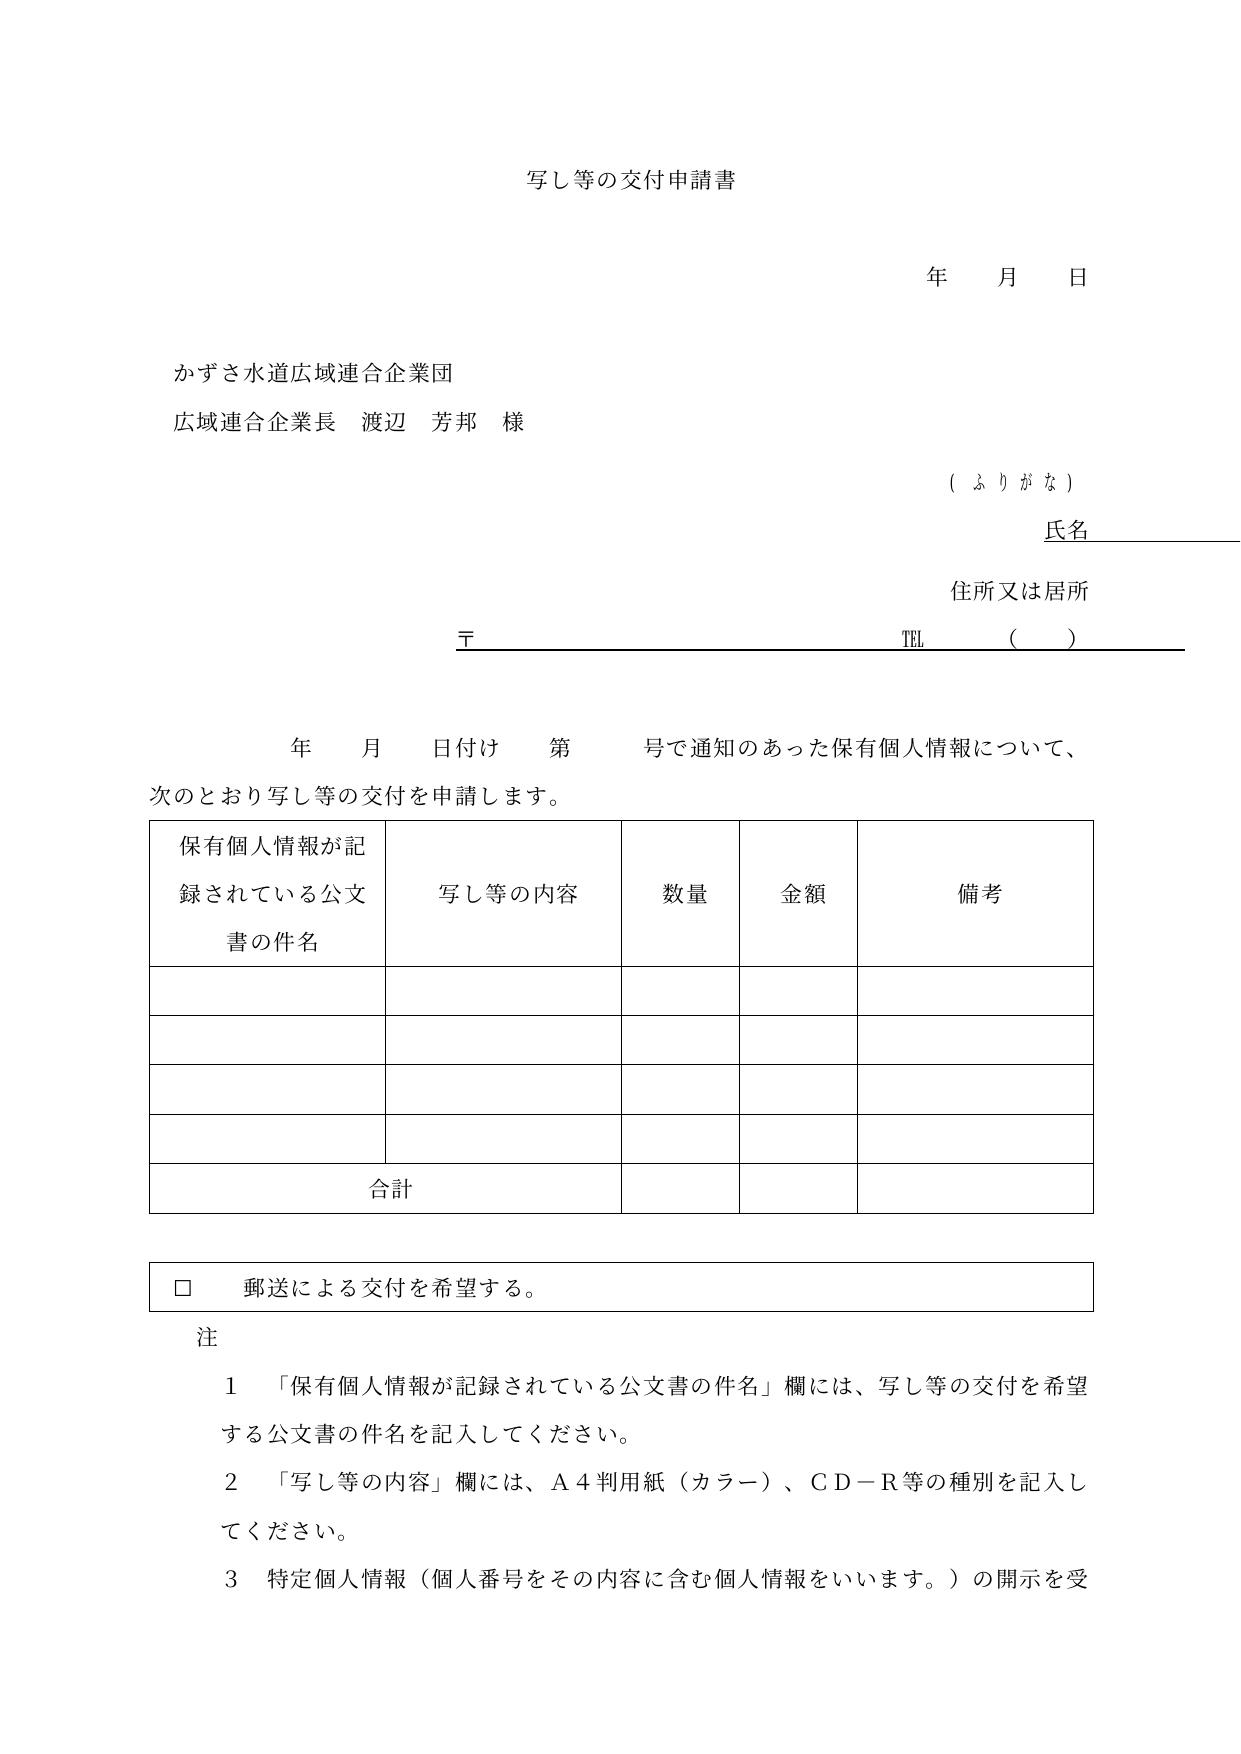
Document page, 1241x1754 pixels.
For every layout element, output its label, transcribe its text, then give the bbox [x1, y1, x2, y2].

table_cell [858, 967, 1093, 1015]
text (ふりがな) [149, 457, 1091, 505]
table_cell [622, 967, 739, 1015]
table_cell [622, 1115, 739, 1163]
text ２ 「写し等の内容」欄には、Ａ４判用紙（カラー）、ＣＤ－Ｒ等の種別を記入してください。 [196, 1457, 1091, 1554]
table_header 写し等の内容 [386, 821, 621, 966]
table_cell [622, 1164, 739, 1212]
table_cell [740, 1115, 857, 1163]
text 写し等の交付申請書 [220, 155, 1020, 203]
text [196, 1554, 1091, 1602]
table_cell [386, 967, 621, 1015]
table_cell [386, 1016, 621, 1064]
table_cell [858, 1016, 1093, 1064]
table_header 金額 [740, 821, 857, 966]
table_cell [740, 967, 857, 1015]
table_cell [740, 1016, 857, 1064]
table_header 保有個人情報が記録されている公文書の件名 [150, 821, 385, 966]
table_cell [150, 1016, 385, 1064]
text 年 月 日 [149, 252, 1091, 300]
table_cell [622, 1016, 739, 1064]
table_cell 合計 [150, 1164, 621, 1212]
text 住所又は居所 [149, 566, 1091, 614]
table_header ☐ 郵送による交付を希望する。 [150, 1263, 1093, 1311]
table_cell [150, 1065, 385, 1114]
table_header 備考 [858, 821, 1093, 966]
table_cell [150, 1115, 385, 1163]
table_cell [740, 1065, 857, 1114]
text 広域連合企業長 渡辺 芳邦 様 [149, 397, 1091, 445]
text 年 月 日付け 第 号で通知のあった保有個人情報について、次のとおり写し等の交付を申請します。 [149, 723, 1091, 819]
table_cell [858, 1164, 1093, 1212]
table_cell [622, 1065, 739, 1114]
text かずさ水道広域連合企業団 [149, 348, 1091, 397]
table_cell [740, 1164, 857, 1212]
table_cell [150, 967, 385, 1015]
text 〒 ℡ （ ） [149, 614, 1091, 662]
text 氏名 [149, 505, 1091, 554]
text １ 「保有個人情報が記録されている公文書の件名」欄には、写し等の交付を希望する公文書の件名を記入してください。 [196, 1361, 1091, 1457]
table_cell [386, 1115, 621, 1163]
table_cell [858, 1115, 1093, 1163]
table_header 数量 [622, 821, 739, 966]
table_cell [386, 1065, 621, 1114]
table_cell [858, 1065, 1093, 1114]
text 注 [173, 1312, 1091, 1361]
